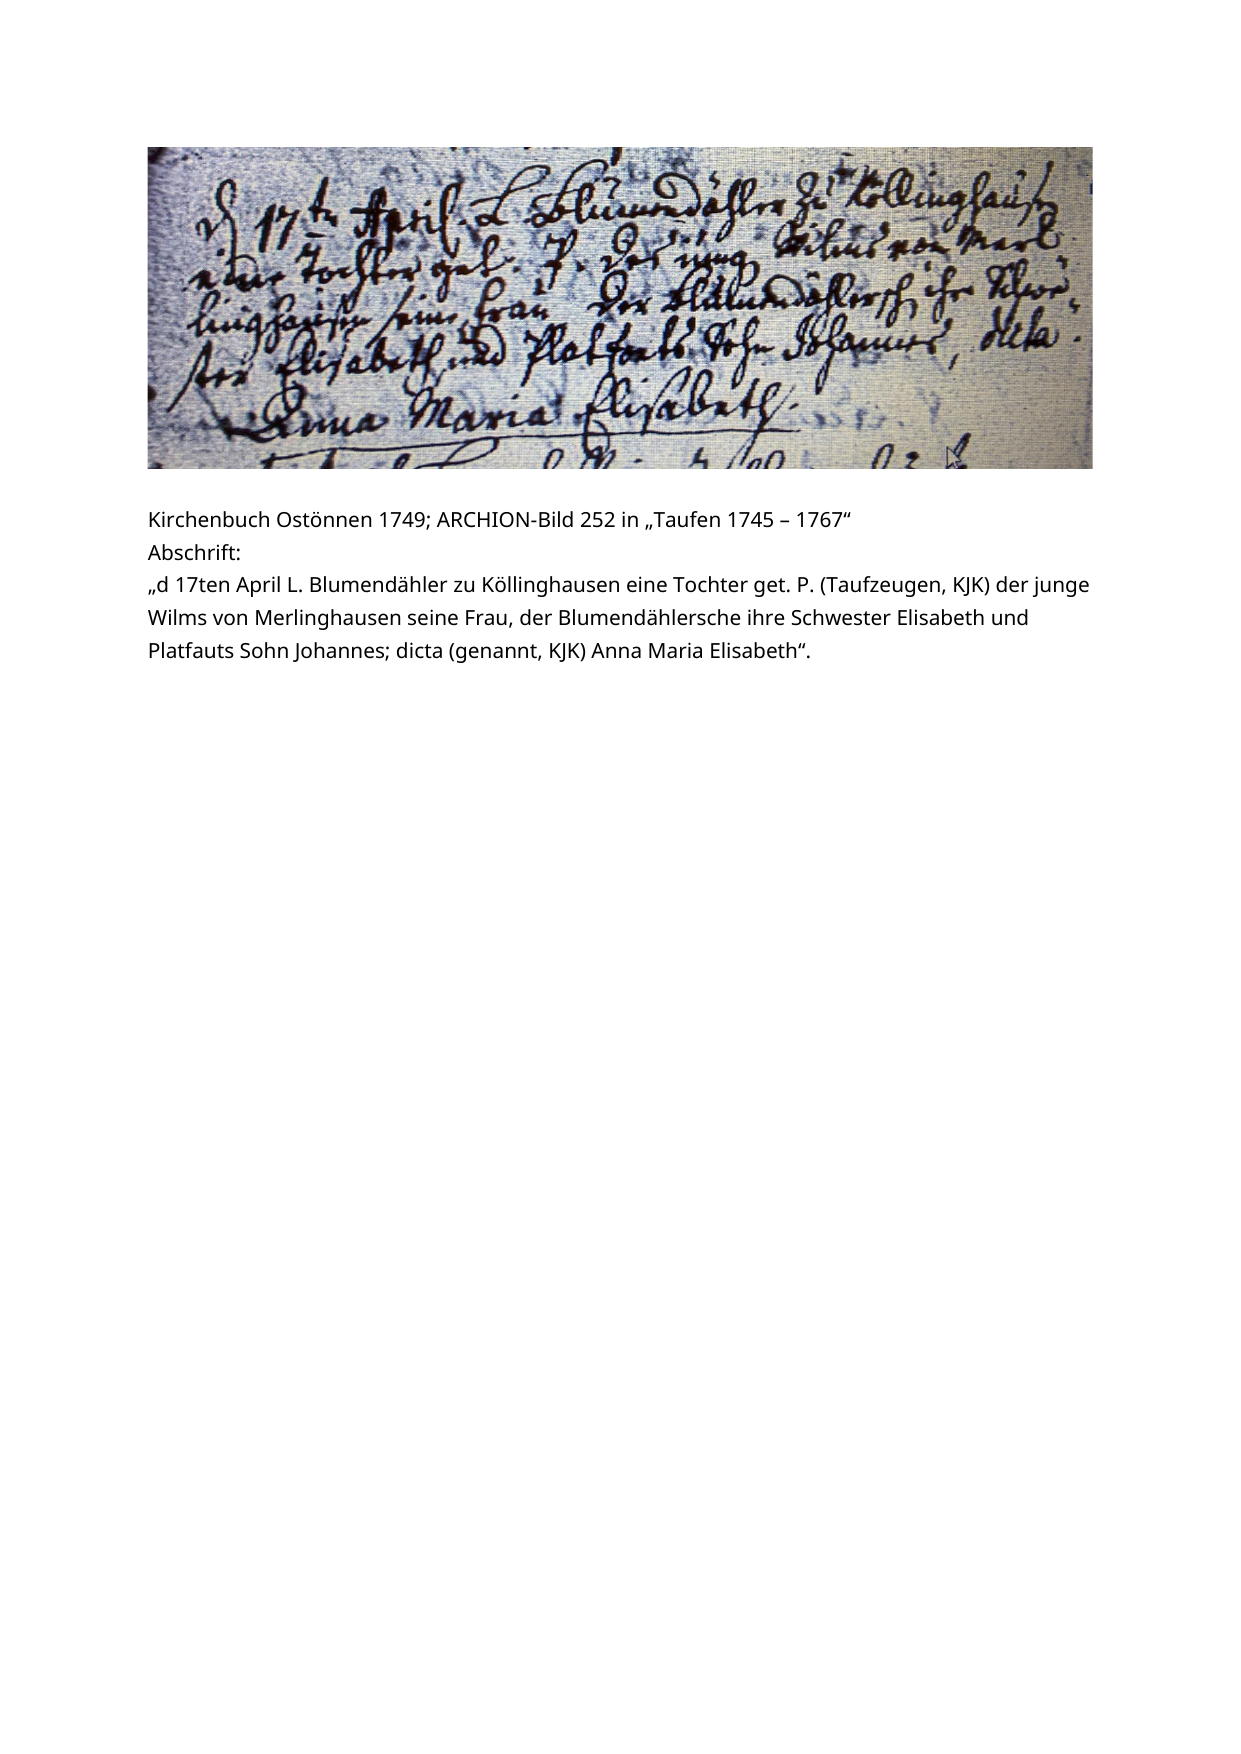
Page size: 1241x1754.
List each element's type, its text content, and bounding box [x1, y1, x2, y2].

text Abschrift: [148, 538, 1093, 566]
picture [147, 147, 1093, 469]
text Kirchenbuch Ostönnen 1749; ARCHION-Bild 252 in „Taufen 1745 – 1767“ [148, 505, 1093, 534]
text „d 17ten April L. Blumendähler zu Köllinghausen eine Tochter get. P. (Taufzeugen, KJK) der junge Wilms von Merlinghausen seine Frau, der Blumendählersche ihre Schwester Elisabeth und Platfauts Sohn Johannes; dicta (genannt, KJK) Anna Maria Elisabeth“. [148, 571, 1093, 664]
